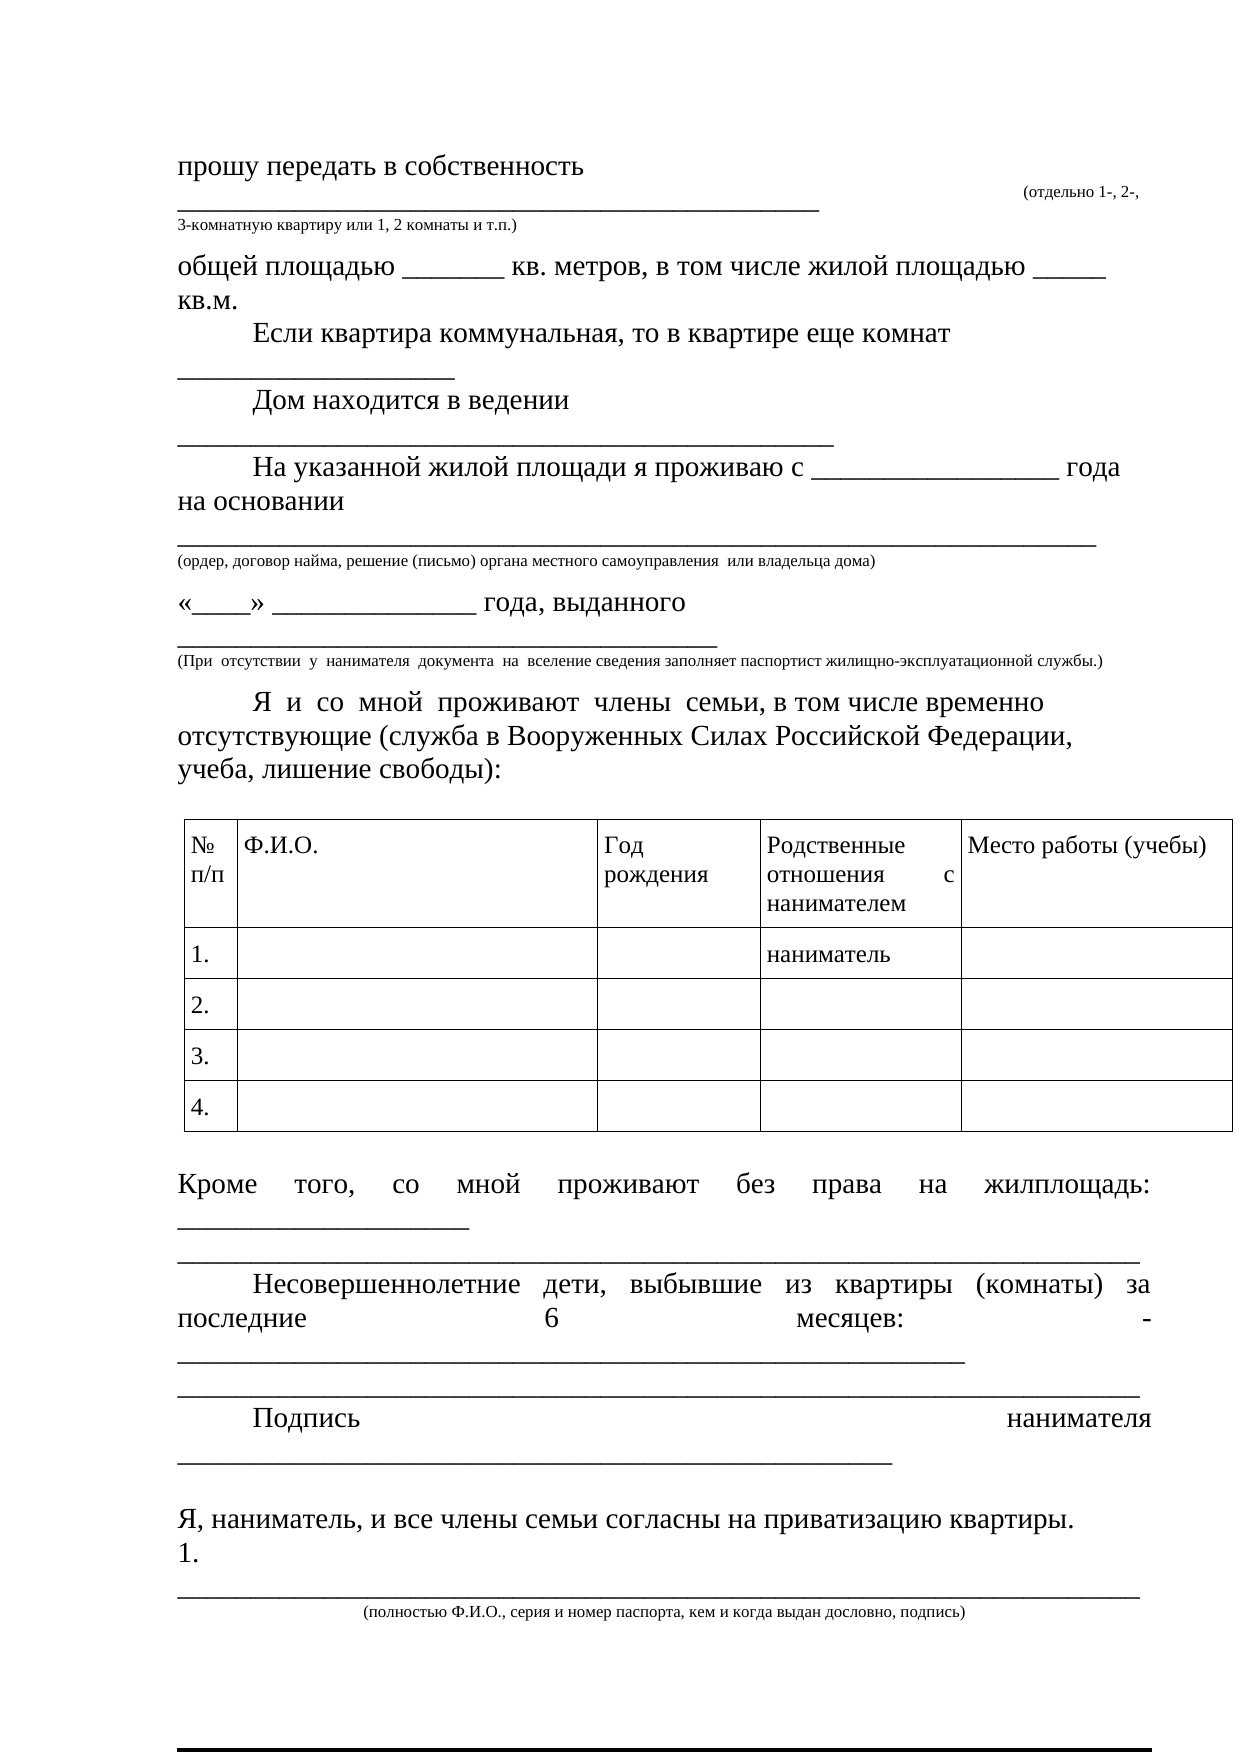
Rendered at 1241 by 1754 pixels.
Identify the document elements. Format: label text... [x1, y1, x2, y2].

text Несовершеннолетние дети, выбывшие из квартиры (комнаты) за последние 6 месяцев: ______________________________________________________ [177, 1266, 1152, 1367]
table_cell [238, 928, 597, 978]
table_cell [598, 1081, 760, 1131]
table_cell 3. [185, 1030, 237, 1080]
text Если квартира коммунальная, то в квартире еще комнат ___________________ [177, 315, 1152, 382]
table_cell [962, 928, 1232, 978]
text «____» ______________ года, выданного _____________________________________ [177, 584, 1152, 651]
text На указанной жилой площади я проживаю с _________________ года на основании _______________________________________________________________ [177, 449, 1152, 550]
table_header Год рождения [598, 820, 760, 927]
text Я и со мной проживают члены семьи, в том числе временно отсутствующие (служба в Вооруженных Силах Российской Федерации, учеба, лишение свободы): [177, 684, 1152, 785]
table_cell 2. [185, 979, 237, 1029]
table_cell 4. [185, 1081, 237, 1131]
text __________________________________________________________________ [177, 1233, 1152, 1266]
table_header Ф.И.О. [238, 820, 597, 927]
text (При отсутствии у нанимателя документа на вселение сведения заполняет паспортист жилищно-эксплуатационной службы.) [177, 651, 1152, 684]
table_header Место работы (учебы) [962, 820, 1232, 927]
text Дом находится в ведении _____________________________________________ [177, 382, 1152, 449]
table_header Родственные отношения с нанимателем [761, 820, 961, 927]
text Я, наниматель, и все члены семьи согласны на приватизацию квартиры. [177, 1501, 1152, 1535]
table_cell 1. [185, 928, 237, 978]
text __________________________________________________________________ [177, 1367, 1152, 1401]
text 1. __________________________________________________________________ [177, 1535, 1152, 1602]
table_cell [598, 979, 760, 1029]
text прошу передать в собственность ____________________________________________ (отдельно 1-, 2-, 3-комнатную квартиру или 1, 2 комнаты и т.п.) [177, 148, 1152, 248]
table_cell [962, 1030, 1232, 1080]
table_cell [238, 1081, 597, 1131]
table_cell [761, 1081, 961, 1131]
text общей площадью _______ кв. метров, в том числе жилой площадью _____ кв.м. [177, 248, 1152, 315]
text Подпись нанимателя _________________________________________________ [177, 1401, 1152, 1468]
table_cell [962, 979, 1232, 1029]
table_cell [598, 928, 760, 978]
text Кроме того, со мной проживают без права на жилплощадь: ____________________ [177, 1166, 1152, 1233]
table_cell [761, 1030, 961, 1080]
table_cell [761, 979, 961, 1029]
table_header № п/п [185, 820, 237, 927]
table_cell [238, 979, 597, 1029]
table_cell [598, 1030, 760, 1080]
table_cell [962, 1081, 1232, 1131]
table_cell наниматель [761, 928, 961, 978]
table_cell [238, 1030, 597, 1080]
text (полностью Ф.И.О., серия и номер паспорта, кем и когда выдан дословно, подпись) [177, 1602, 1152, 1635]
text (ордер, договор найма, решение (письмо) органа местного самоуправления или владельца дома) [177, 550, 1152, 584]
